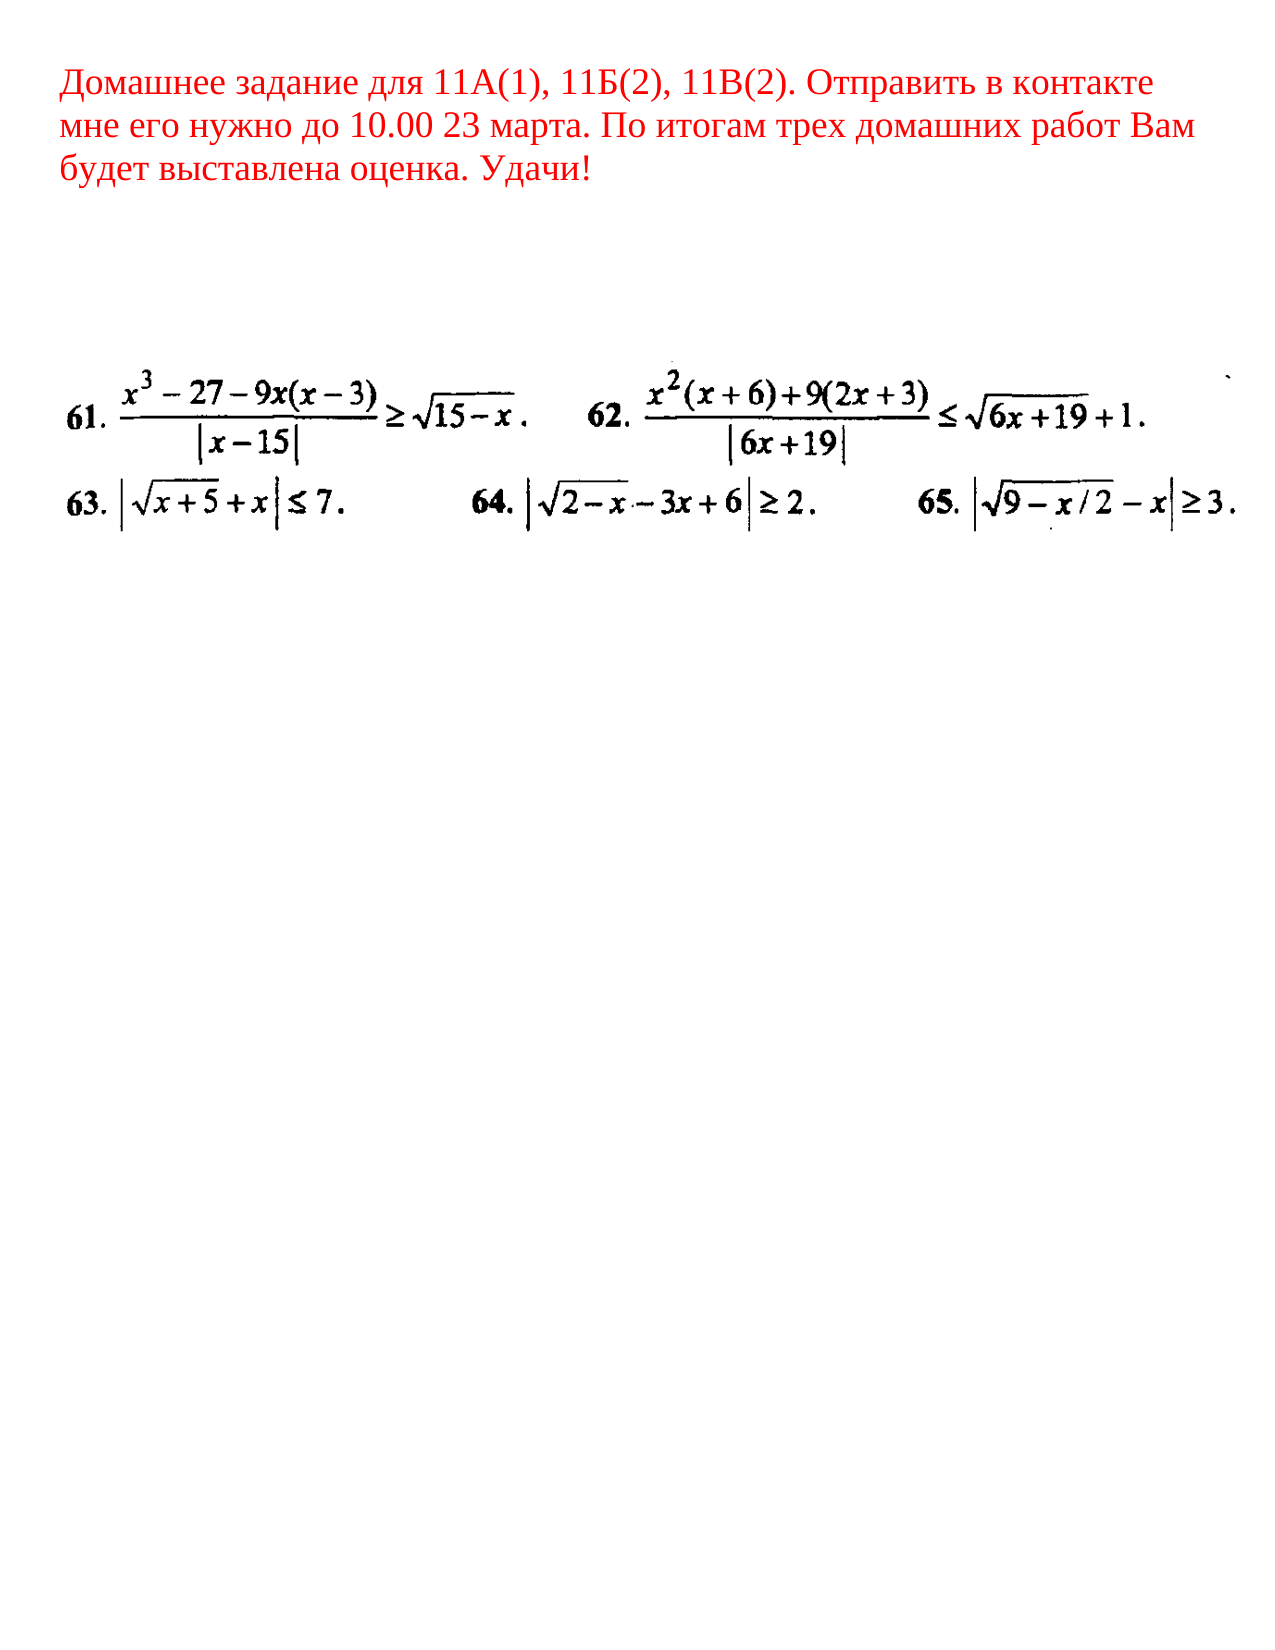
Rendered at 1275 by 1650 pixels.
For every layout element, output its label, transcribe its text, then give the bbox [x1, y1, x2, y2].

text Домашнее задание для 11А(1), 11Б(2), 11В(2). Отправить в контакте мне его нужно до 10.00 23 марта. По итогам трех домашних работ Вам будет выставлена оценка. Удачи! [59, 59, 1216, 188]
picture [59, 361, 1236, 532]
